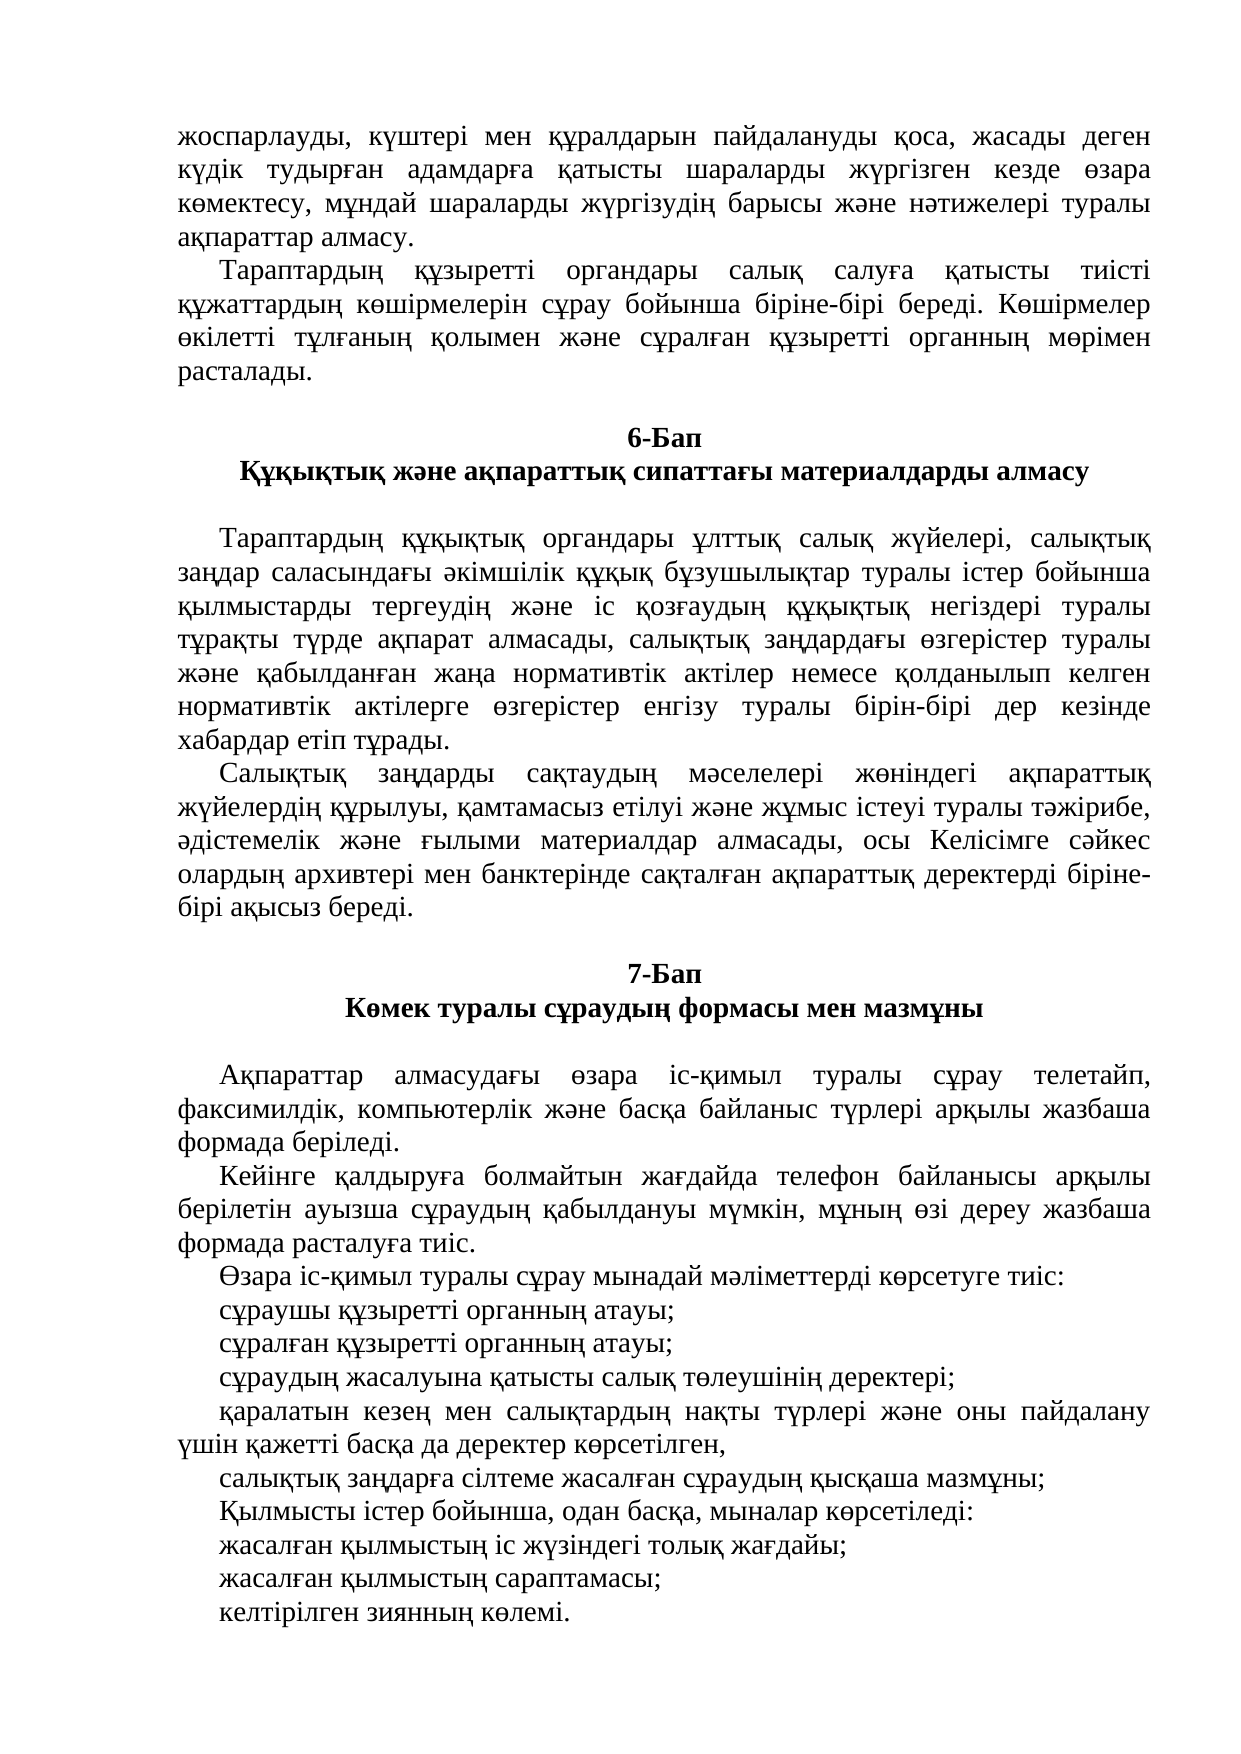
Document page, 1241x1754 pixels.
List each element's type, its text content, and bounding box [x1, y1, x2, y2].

text қаралатын кезең мен салықтардың нақты түрлерi және оны пайдалану үшiн қажеттi басқа да деректер көрсетiлген, [177, 1393, 1152, 1460]
text жасалған қылмыстың сараптамасы; [177, 1560, 1152, 1594]
text Кейiнге қалдыруға болмайтын жағдайда телефон байланысы арқылы берiлетiн ауызша сұраудың қабылдануы мүмкiн, мұның өзi дереу жазбаша формада расталуға тиiс. [177, 1158, 1152, 1258]
text келтiрiлген зиянның көлемi. [177, 1594, 1152, 1627]
text 7-Бап Көмек туралы сұраудың формасы мен мазмұны [177, 957, 1152, 1024]
text Тараптардың құзыреттi органдары салық салуға қатысты тиiстi құжаттардың көшiрмелерiн сұрау бойынша бiрiне-бiрi бередi. Көшiрмелер өкiлеттi тұлғаның қолымен және сұралған құзыреттi органның мөрiмен расталады. [177, 252, 1152, 386]
text 6-Бап Құқықтық және ақпараттық сипаттағы материалдарды алмасу [177, 420, 1152, 487]
text Қылмысты iстер бойынша, одан басқа, мыналар көрсетiледi: [177, 1493, 1152, 1527]
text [177, 118, 1152, 252]
text Тараптардың құқықтық органдары ұлттық салық жүйелерi, салықтық заңдар саласындағы әкiмшiлiк құқық бұзушылықтар туралы iстер бойынша қылмыстарды тергеудiң және iс қозғаудың құқықтық негiздерi туралы тұрақты түрде ақпарат алмасады, салықтық заңдардағы өзгерістер туралы және қабылданған жаңа нормативтiк актiлер немесе қолданылып келген нормативтiк актiлерге өзгерістер енгізу туралы бiрiн-бiрi дер кезiнде хабардар етiп тұрады. [177, 521, 1152, 755]
text сұраудың жасалуына қатысты салық төлеушiнiң деректерi; [177, 1359, 1152, 1393]
text сұралған құзыреттi органның атауы; [177, 1326, 1152, 1359]
text Өзара iс-қимыл туралы сұрау мынадай мәлiметтердi көрсетуге тиiс: [177, 1258, 1152, 1292]
text салықтық заңдарға сiлтеме жасалған сұраудың қысқаша мазмұны; [177, 1460, 1152, 1493]
text Ақпараттар алмасудағы өзара iс-қимыл туралы сұрау телетайп, факсимилдiк, компьютерлiк және басқа байланыс түрлерi арқылы жазбаша формада берiледi. [177, 1057, 1152, 1158]
text Салықтық заңдарды сақтаудың мәселелерi жөніндегі ақпараттық жүйелердiң құрылуы, қамтамасыз етiлуi және жұмыс iстеуi туралы тәжiрибе, әдiстемелiк және ғылыми материалдар алмасады, осы Келісімге сәйкес олардың архивтерi мен банктерiнде сақталған ақпараттық деректердi бiрiне-бiрi ақысыз бередi. [177, 755, 1152, 923]
text жасалған қылмыстың iс жүзіндегі толық жағдайы; [177, 1527, 1152, 1560]
text сұраушы құзыреттi органның атауы; [177, 1292, 1152, 1326]
